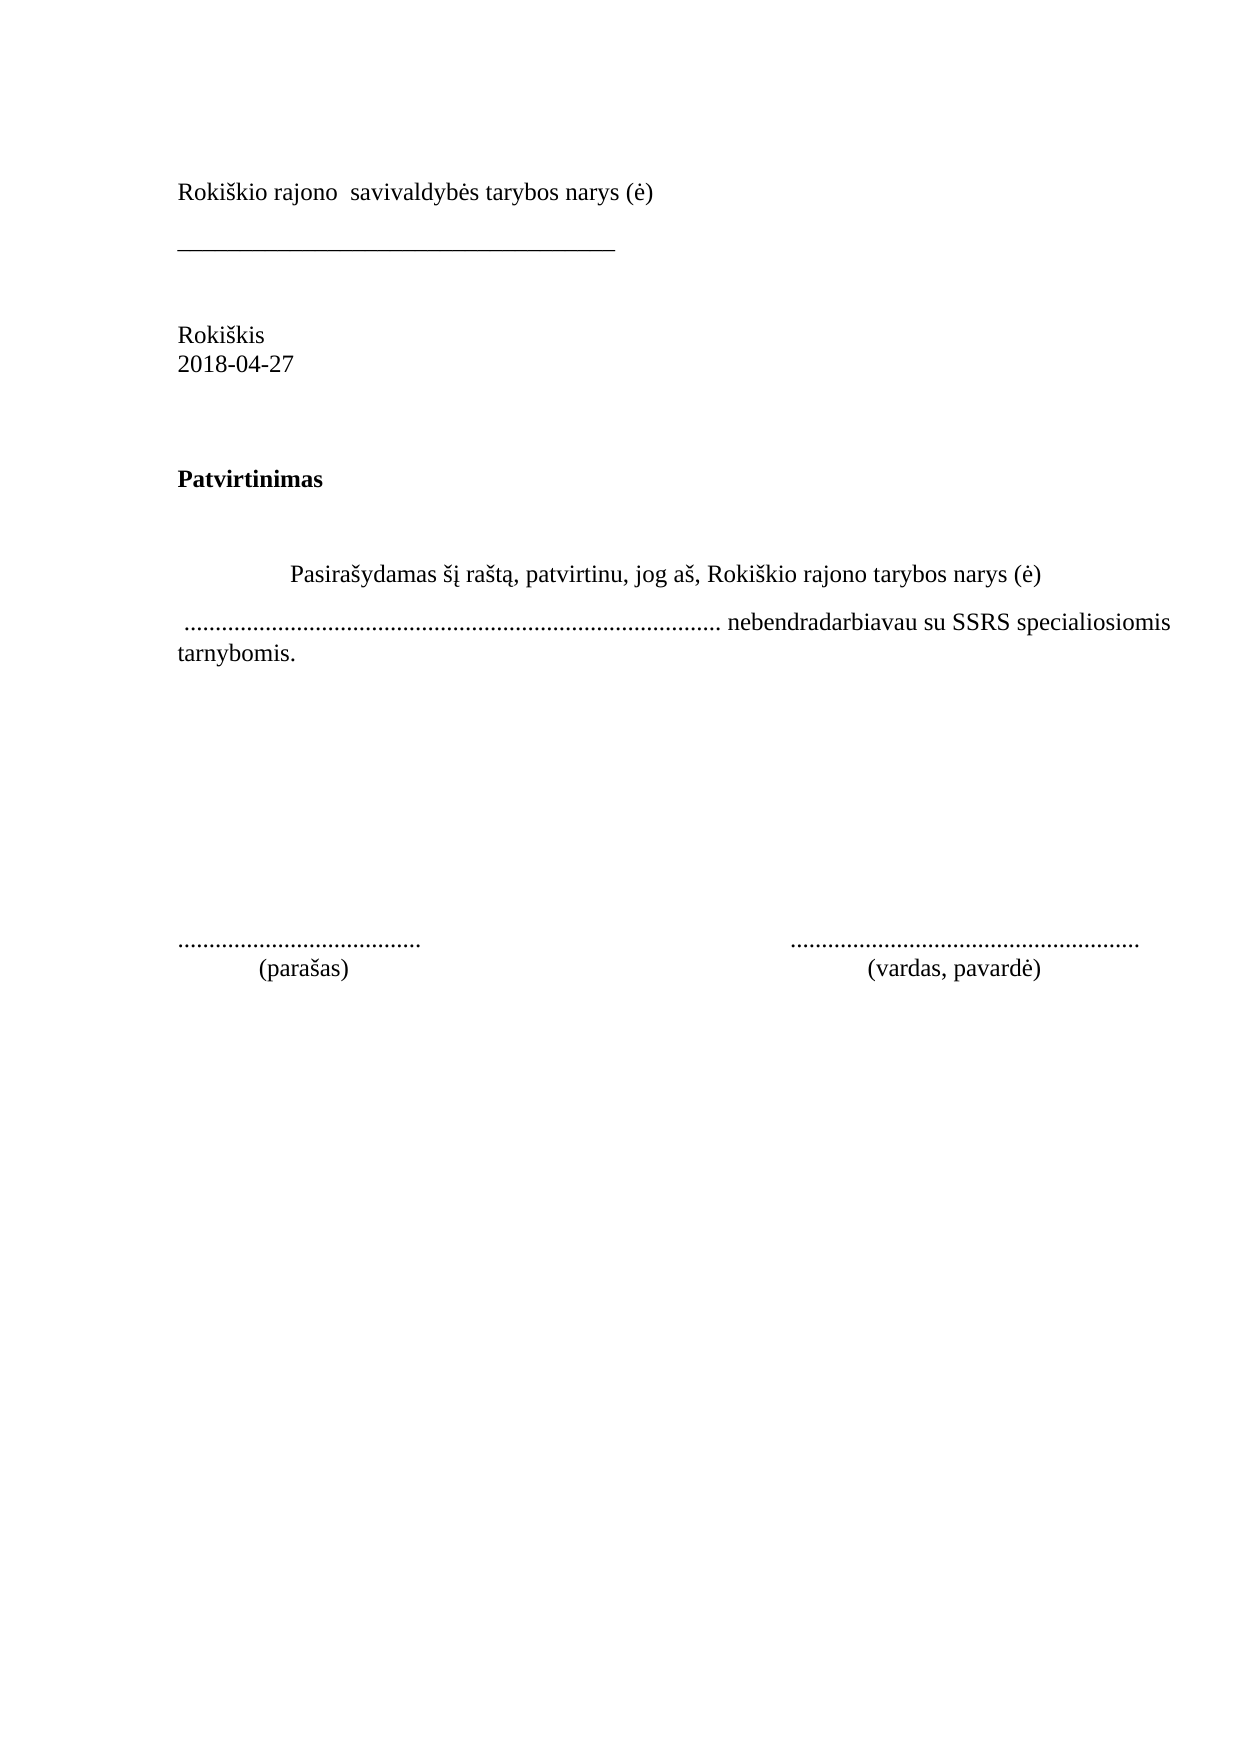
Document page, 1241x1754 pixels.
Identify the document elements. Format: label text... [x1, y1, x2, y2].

text ...................................................................................... nebendradarbiavau su SSRS specialiosiomis tarnybomis. [177, 607, 1181, 667]
text 2018-04-27 [177, 349, 1181, 378]
text ....................................... ........................................................ [177, 924, 1181, 953]
text Patvirtinimas [177, 464, 1181, 493]
text Pasirašydamas šį raštą, patvirtinu, jog aš, Rokiškio rajono tarybos narys (ė) [177, 559, 1181, 588]
text Rokiškis [177, 320, 1181, 349]
text (parašas) (vardas, pavardė) [177, 953, 1181, 982]
text ___________________________________ [177, 225, 1181, 254]
text Rokiškio rajono savivaldybės tarybos narys (ė) [177, 177, 1181, 206]
